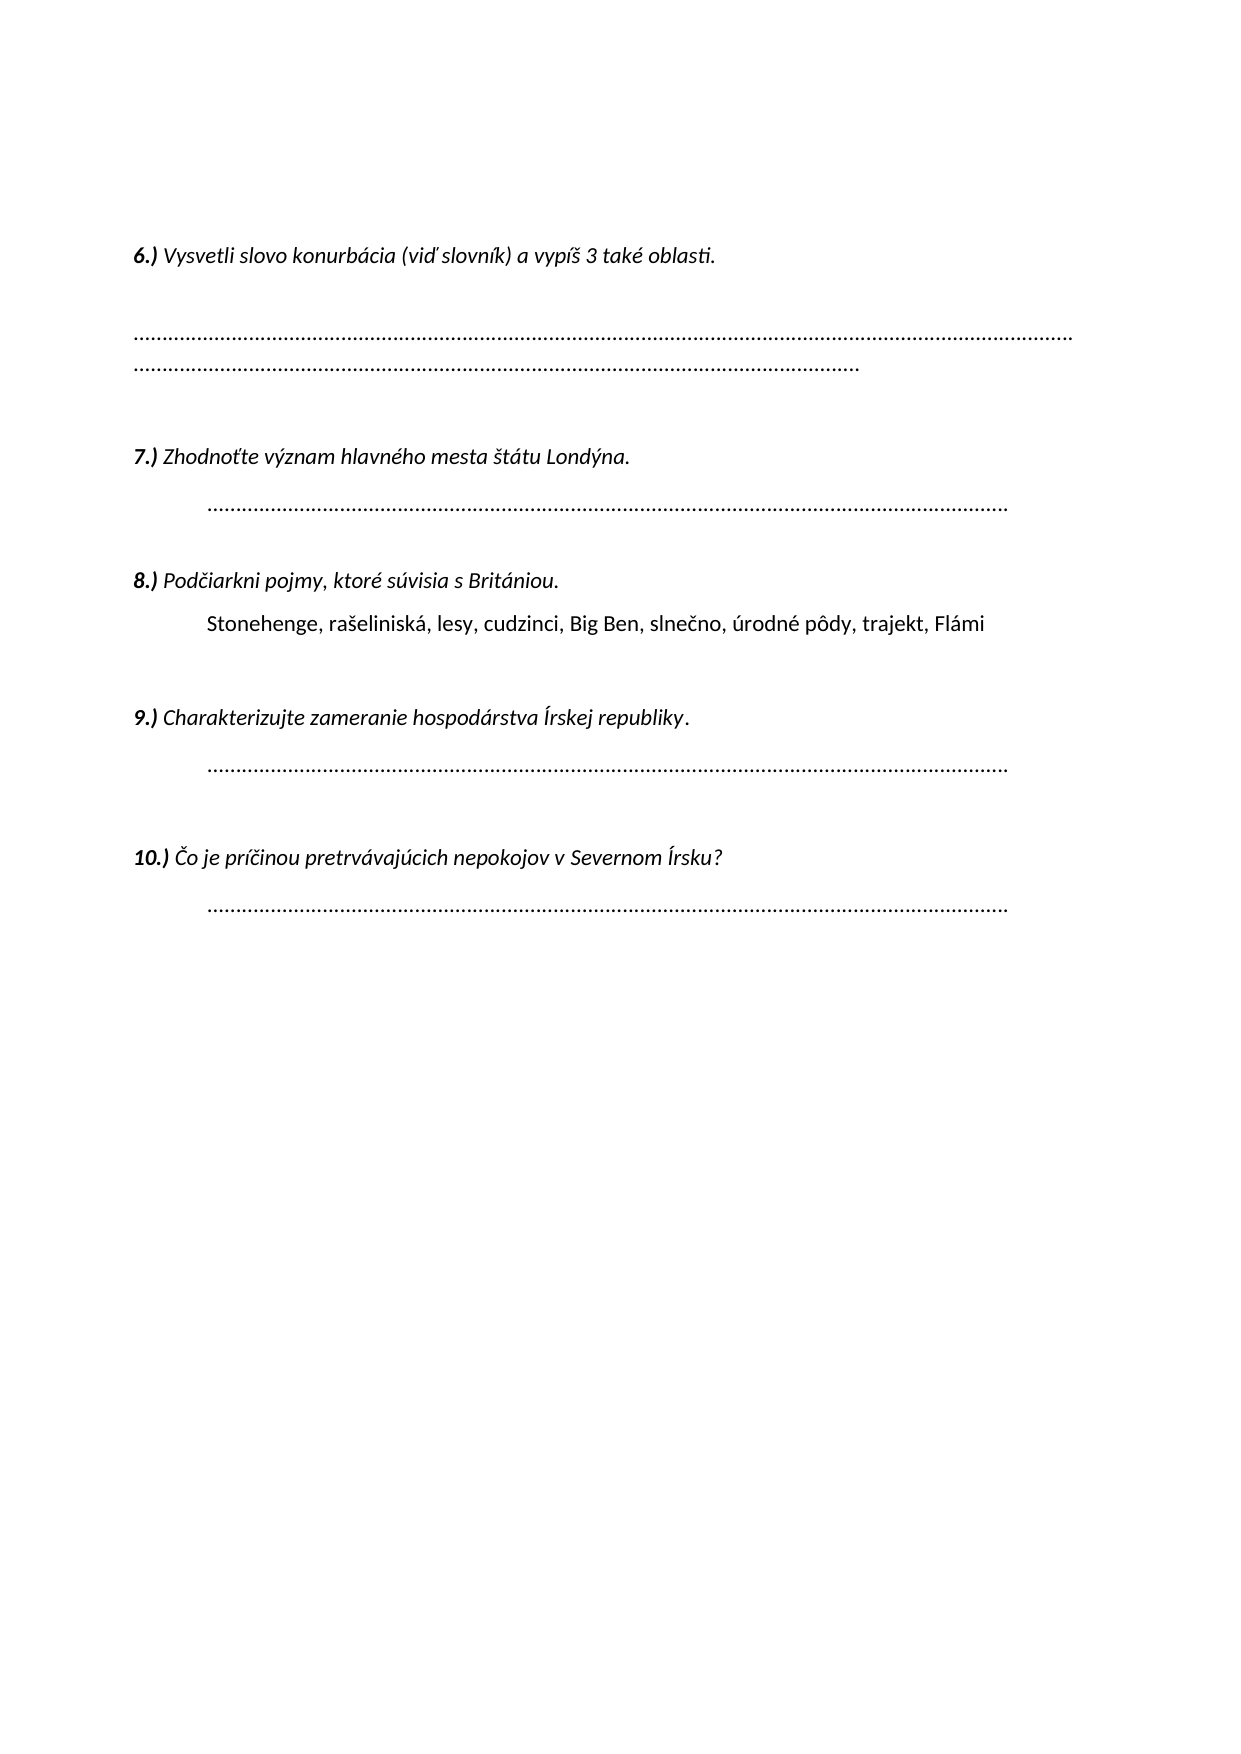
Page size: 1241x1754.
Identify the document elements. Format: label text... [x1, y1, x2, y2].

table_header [133, 148, 1078, 703]
